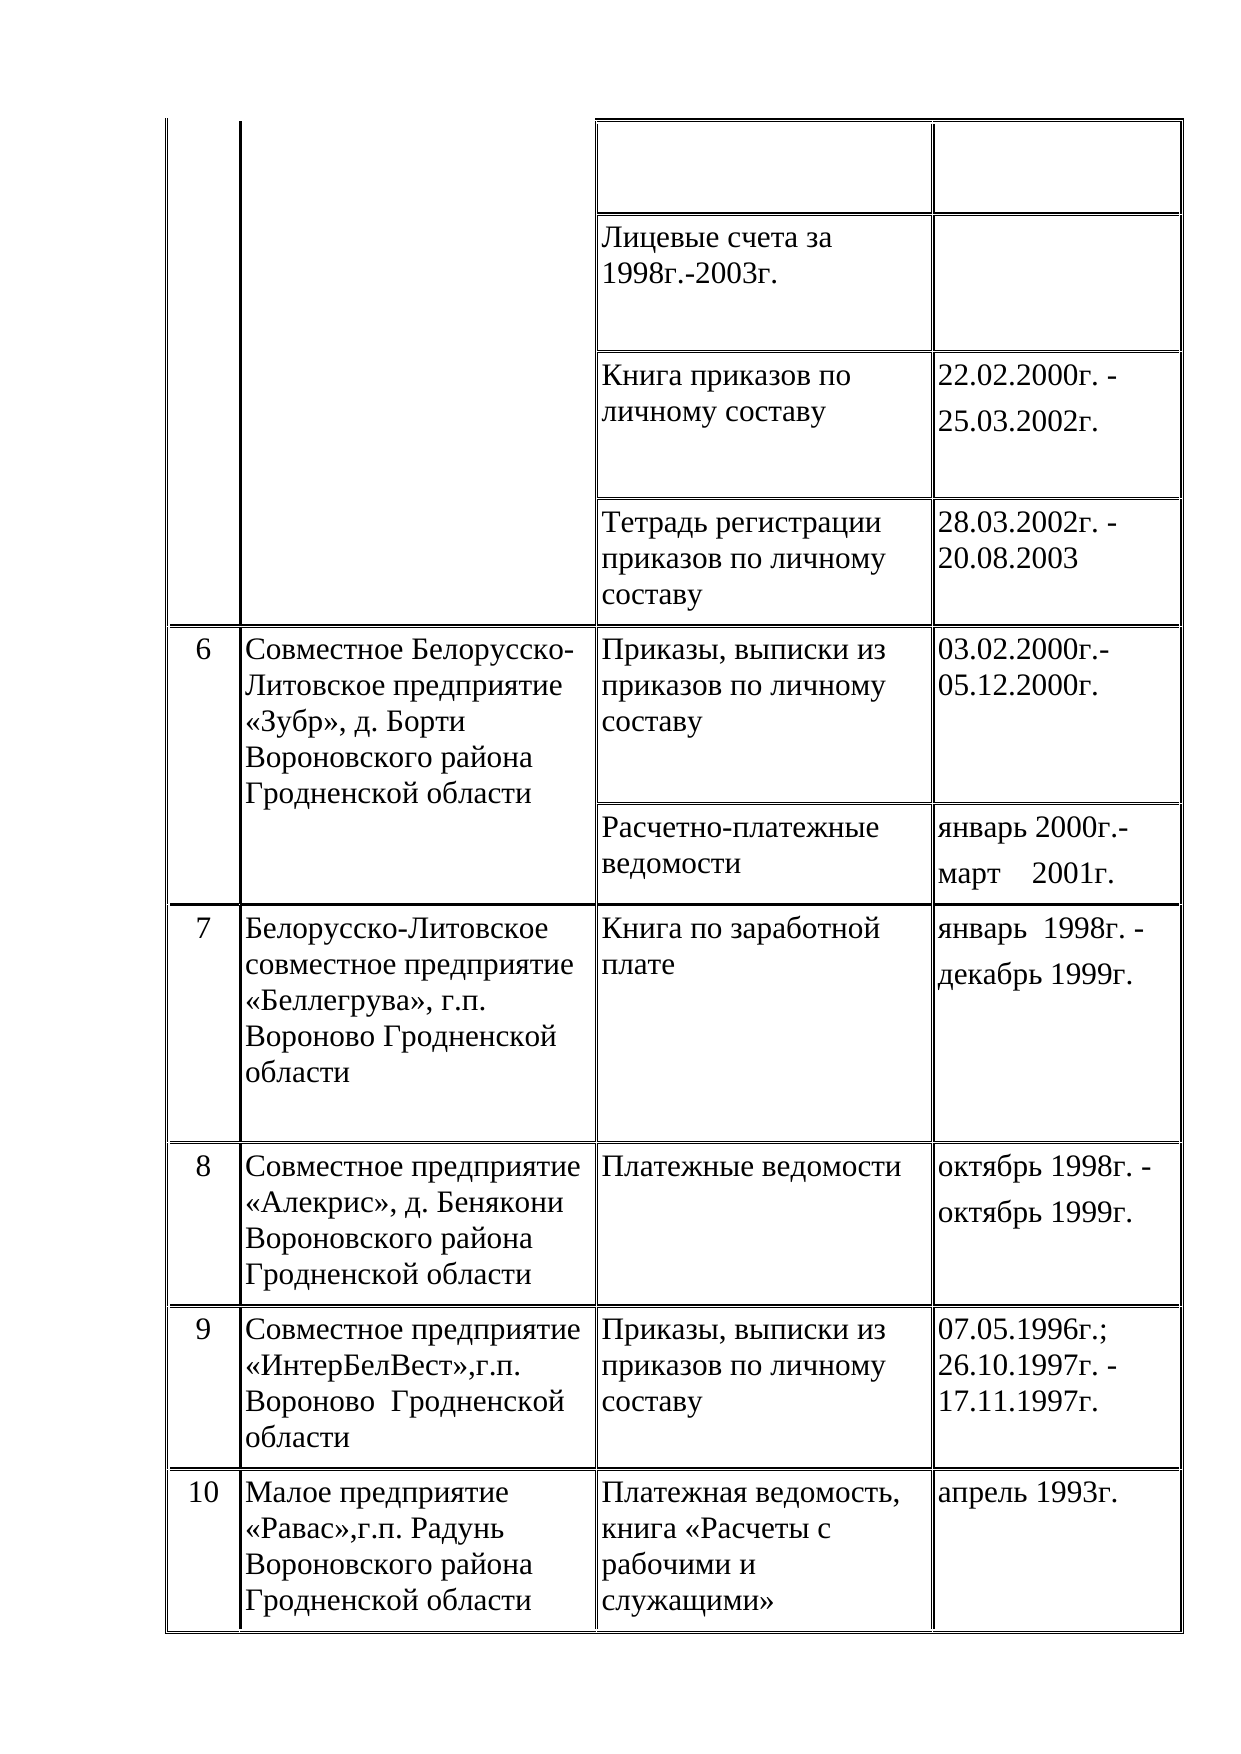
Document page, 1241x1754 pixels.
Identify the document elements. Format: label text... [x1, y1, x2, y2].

table_cell Совместное Белорусско-Литовское предприятие «Зубр», д. Борти Вороновского района Гродненской области [242, 628, 595, 903]
table_cell Книга приказов по личному составу [598, 353, 931, 497]
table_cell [933, 122, 1180, 212]
table_cell 07.05.1996г.; 26.10.1997г. - 17.11.1997г. [935, 1304, 1181, 1467]
table_cell Малое предприятие «Равас»,г.п. Радунь Вороновского района Гродненской области [240, 1471, 597, 1631]
table_cell Тетрадь регистрации приказов по личному составу [598, 500, 931, 624]
table_cell 03.02.2000г.- 05.12.2000г. [935, 624, 1181, 802]
table_cell [935, 212, 1181, 349]
table_cell январь 1998г. - декабрь 1999г. [935, 903, 1182, 1141]
table_cell 7 [166, 903, 239, 1141]
table_cell Платежные ведомости [598, 1144, 931, 1304]
table_cell 28.03.2002г. - 20.08.2003 [933, 497, 1182, 624]
table_cell Белорусско-Литовское совместное предприятие «Беллегрува», г.п. Вороново Гродненской области [242, 906, 595, 1141]
table_cell Приказы, выписки из приказов по личному составу [598, 1308, 931, 1467]
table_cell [597, 120, 933, 212]
table_cell Совместное предприятие «ИнтерБелВест»,г.п. Вороново Гродненской области [242, 1308, 595, 1467]
table_cell Книга по заработной плате [598, 906, 931, 1141]
table_cell апрель 1993г. [933, 1467, 1181, 1631]
table_cell Расчетно-платежные ведомости [598, 805, 931, 903]
table_cell Лицевые счета за 1998г.-2003г. [598, 216, 931, 349]
table_cell Платежная ведомость, книга «Расчеты с рабочими и служащими» [597, 1467, 933, 1631]
table_cell 8 [166, 1141, 240, 1304]
table_cell 6 [168, 624, 239, 903]
table_cell Приказы, выписки из приказов по личному составу [598, 628, 931, 802]
table_cell 10 [168, 1467, 240, 1631]
table_cell Совместное предприятие «Алекрис», д. Бенякони Вороновского района Гродненской области [242, 1144, 595, 1304]
table_cell 22.02.2000г. - 25.03.2002г. [935, 350, 1181, 497]
table_cell январь 2000г.- март 2001г. [933, 802, 1182, 903]
table_cell 9 [168, 1304, 239, 1467]
table_cell октябрь 1998г. - октябрь 1999г. [933, 1141, 1182, 1304]
